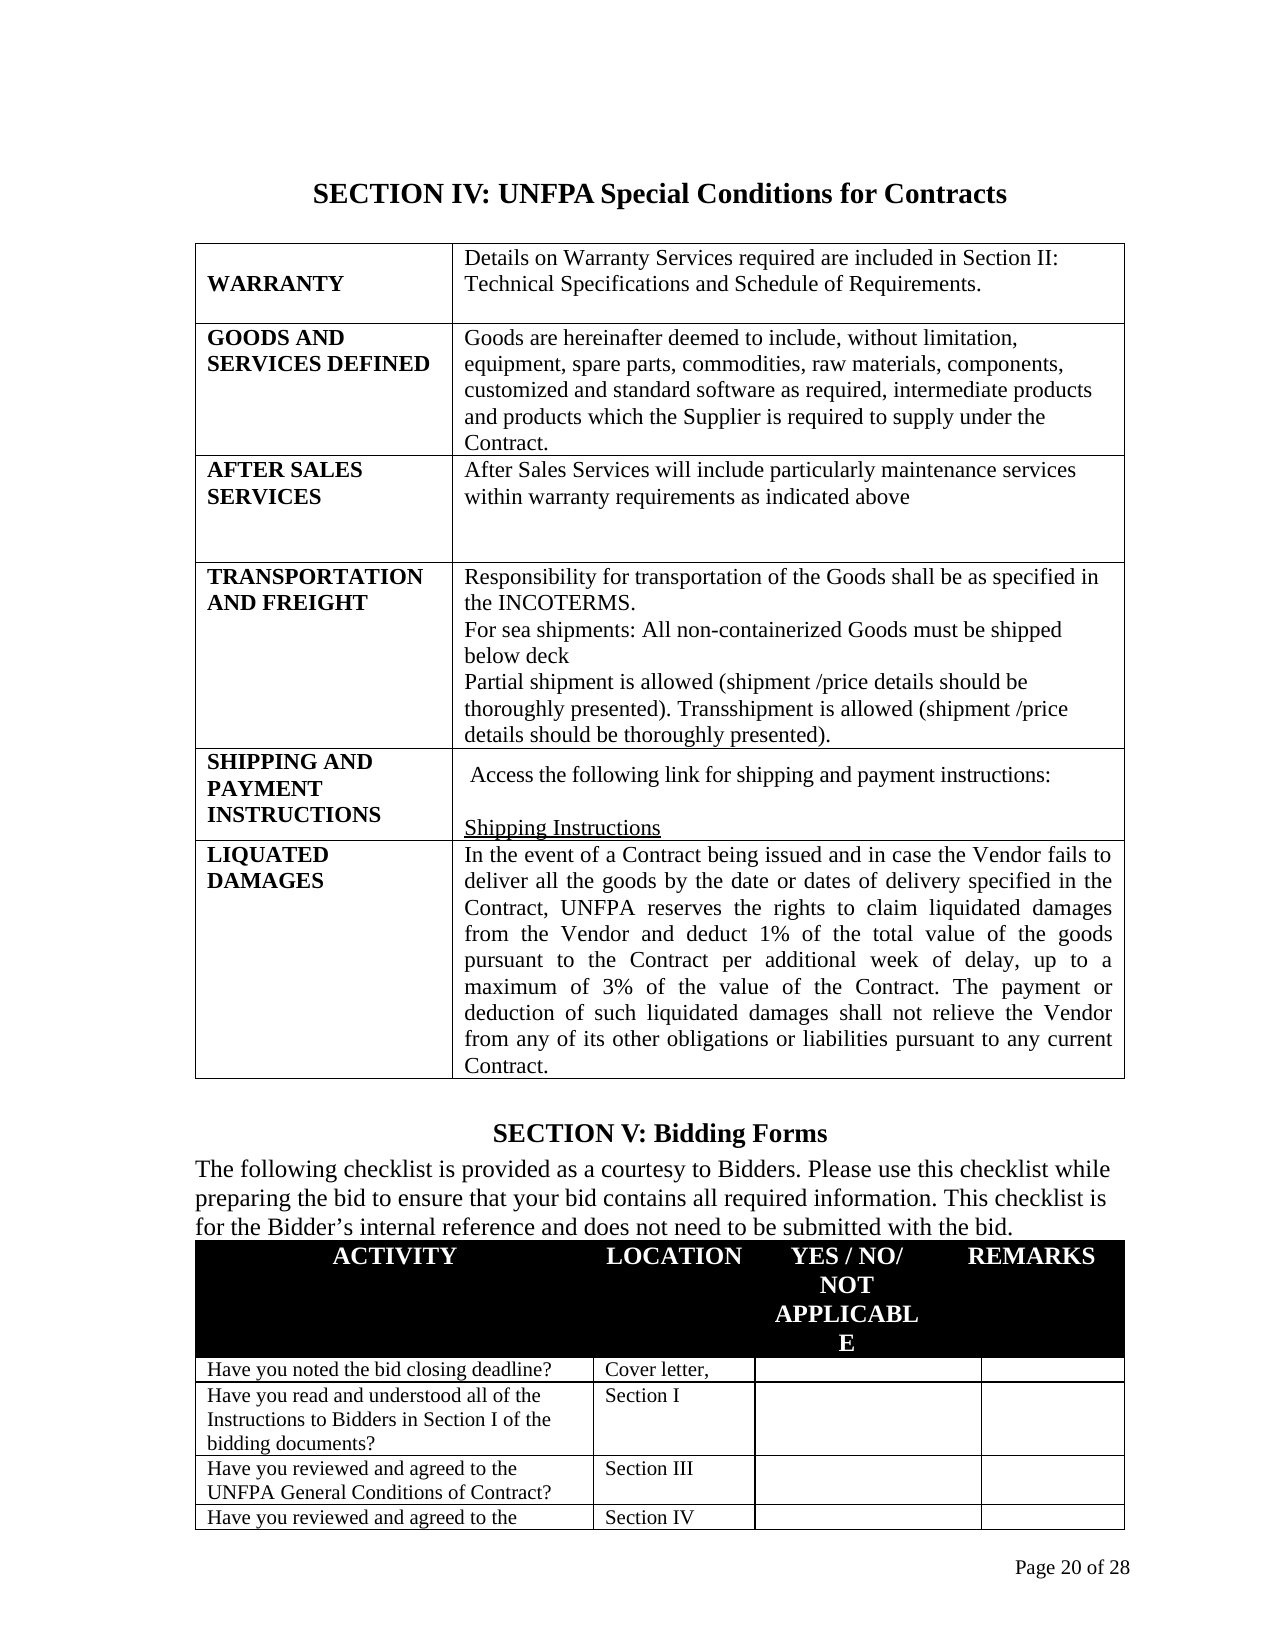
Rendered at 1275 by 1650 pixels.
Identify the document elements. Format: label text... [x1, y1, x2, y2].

table_header REMARKS [939, 1241, 1124, 1356]
table_header LOCATION [594, 1241, 754, 1356]
table_header YES / NO/ NOT APPLICABLE [756, 1241, 938, 1356]
table_cell Section I [594, 1383, 754, 1455]
table_cell TRANSPORTATION AND FREIGHT [196, 563, 452, 747]
table_cell Section III [594, 1456, 754, 1504]
table_cell Goods are hereinafter deemed to include, without limitation, equipment, spare parts, commodities, raw materials, components, customized and standard software as required, intermediate products and products which the Supplier is required to supply under the Contract. [453, 324, 1124, 455]
table_cell Section IV [594, 1505, 754, 1529]
text The following checklist is provided as a courtesy to Bidders. Please use this checklist while preparing the bid to ensure that your bid contains all required information. This checklist is for the Bidder’s internal reference and does not need to be submitted with the bid. [195, 1154, 1125, 1240]
table_cell Cover letter, [594, 1358, 754, 1381]
table_cell [756, 1456, 981, 1504]
table_cell [756, 1358, 981, 1381]
table_cell AFTER SALES SERVICES [196, 456, 452, 562]
table_cell Have you read and understood all of the Instructions to Bidders in Section I of the bidding documents? [196, 1383, 593, 1455]
table_cell GOODS AND SERVICES DEFINED [196, 324, 452, 455]
table_cell [756, 1505, 981, 1529]
table_cell [982, 1383, 1124, 1455]
table_cell Have you noted the bid closing deadline? [196, 1358, 593, 1381]
table_cell Have you reviewed and agreed to the UNFPA General Conditions of Contract? [196, 1456, 593, 1504]
table_cell [982, 1456, 1124, 1504]
table_cell [982, 1358, 1124, 1381]
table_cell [196, 1505, 593, 1529]
table_header WARRANTY [196, 244, 452, 323]
table_cell SHIPPING AND PAYMENT INSTRUCTIONS [196, 749, 452, 840]
subtitle SECTION IV: UNFPA Special Conditions for Contracts [195, 176, 1125, 210]
table_cell In the event of a Contract being issued and in case the Vendor fails to deliver all the goods by the date or dates of delivery specified in the Contract, UNFPA reserves the rights to claim liquidated damages from the Vendor and deduct 1% of the total value of the goods pursuant to the Contract per additional week of delay, up to a maximum of 3% of the value of the Contract. The payment or deduction of such liquidated damages shall not relieve the Vendor from any of its other obligations or liabilities pursuant to any current Contract. [453, 841, 1124, 1078]
table_cell Access the following link for shipping and payment instructions: Shipping Instructions [453, 749, 1124, 840]
table_header ACTIVITY [196, 1241, 593, 1356]
table_cell [982, 1505, 1124, 1529]
table_cell After Sales Services will include particularly maintenance services within warranty requirements as indicated above [453, 456, 1124, 562]
subtitle SECTION V: Bidding Forms [195, 1117, 1125, 1148]
table_cell Responsibility for transportation of the Goods shall be as specified in the INCOTERMS. For sea shipments: All non-containerized Goods must be shipped below deck Partial shipment is allowed (shipment /price details should be thoroughly presented). Transshipment is allowed (shipment /price details should be thoroughly presented). [453, 563, 1124, 747]
table_cell [756, 1383, 981, 1455]
table_header Details on Warranty Services required are included in Section II: Technical Specifications and Schedule of Requirements. [453, 244, 1124, 323]
table_cell LIQUATED DAMAGES [196, 841, 452, 1078]
